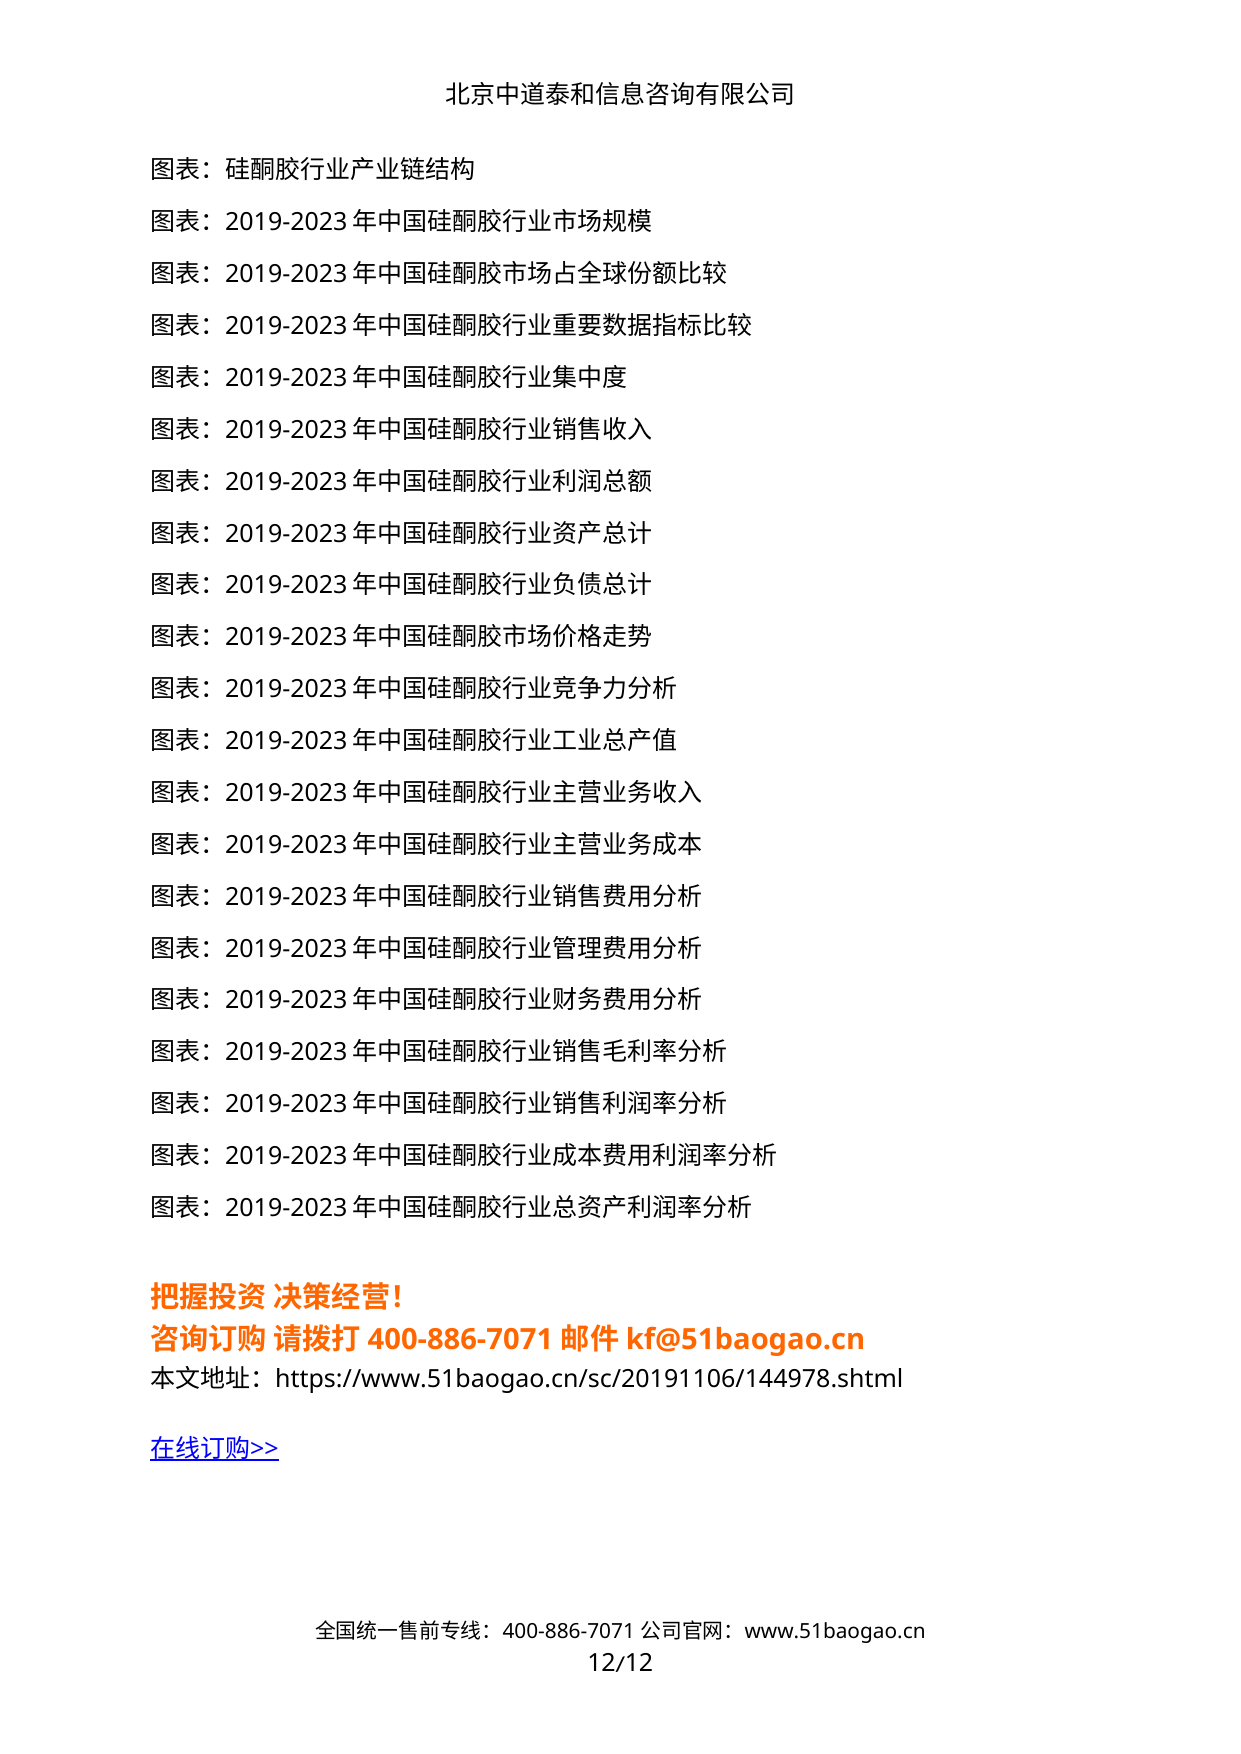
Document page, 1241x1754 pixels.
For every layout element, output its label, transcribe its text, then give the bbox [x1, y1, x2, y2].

text 图表：2019-2023年中国硅酮胶行业竞争力分析 [150, 669, 1090, 705]
text 图表：2019-2023年中国硅酮胶行业利润总额 [150, 461, 1090, 497]
text 图表：2019-2023年中国硅酮胶市场占全球份额比较 [150, 254, 1090, 290]
text 把握投资 决策经营！咨询订购 请拨打 400-886-7071 邮件 kf@51baogao.cn本文地址：https://www.51baogao.cn/sc/20191106/144978.shtml [150, 1239, 1090, 1394]
text 图表：2019-2023年中国硅酮胶行业财务费用分析 [150, 980, 1090, 1016]
text 图表：2019-2023年中国硅酮胶行业重要数据指标比较 [150, 306, 1090, 342]
text 图表：2019-2023年中国硅酮胶行业主营业务收入 [150, 772, 1090, 809]
text 图表：2019-2023年中国硅酮胶行业销售收入 [150, 409, 1090, 446]
text 图表：2019-2023年中国硅酮胶行业负债总计 [150, 565, 1090, 601]
text 图表：2019-2023年中国硅酮胶行业资产总计 [150, 513, 1090, 549]
text 图表：2019-2023年中国硅酮胶行业销售利润率分析 [150, 1084, 1090, 1120]
text 图表：2019-2023年中国硅酮胶行业集中度 [150, 357, 1090, 394]
text 图表：2019-2023年中国硅酮胶市场价格走势 [150, 617, 1090, 653]
text 图表：2019-2023年中国硅酮胶行业总资产利润率分析 [150, 1187, 1090, 1224]
text 图表：2019-2023年中国硅酮胶行业工业总产值 [150, 721, 1090, 757]
text 图表：2019-2023年中国硅酮胶行业成本费用利润率分析 [150, 1136, 1090, 1172]
text 图表：2019-2023年中国硅酮胶行业管理费用分析 [150, 928, 1090, 964]
text 图表：2019-2023年中国硅酮胶行业主营业务成本 [150, 824, 1090, 861]
text 图表：硅酮胶行业产业链结构 [150, 150, 1090, 186]
text 图表：2019-2023年中国硅酮胶行业市场规模 [150, 202, 1090, 238]
text 在线订购>> [150, 1394, 1090, 1465]
text 图表：2019-2023年中国硅酮胶行业销售毛利率分析 [150, 1032, 1090, 1068]
text 图表：2019-2023年中国硅酮胶行业销售费用分析 [150, 876, 1090, 912]
